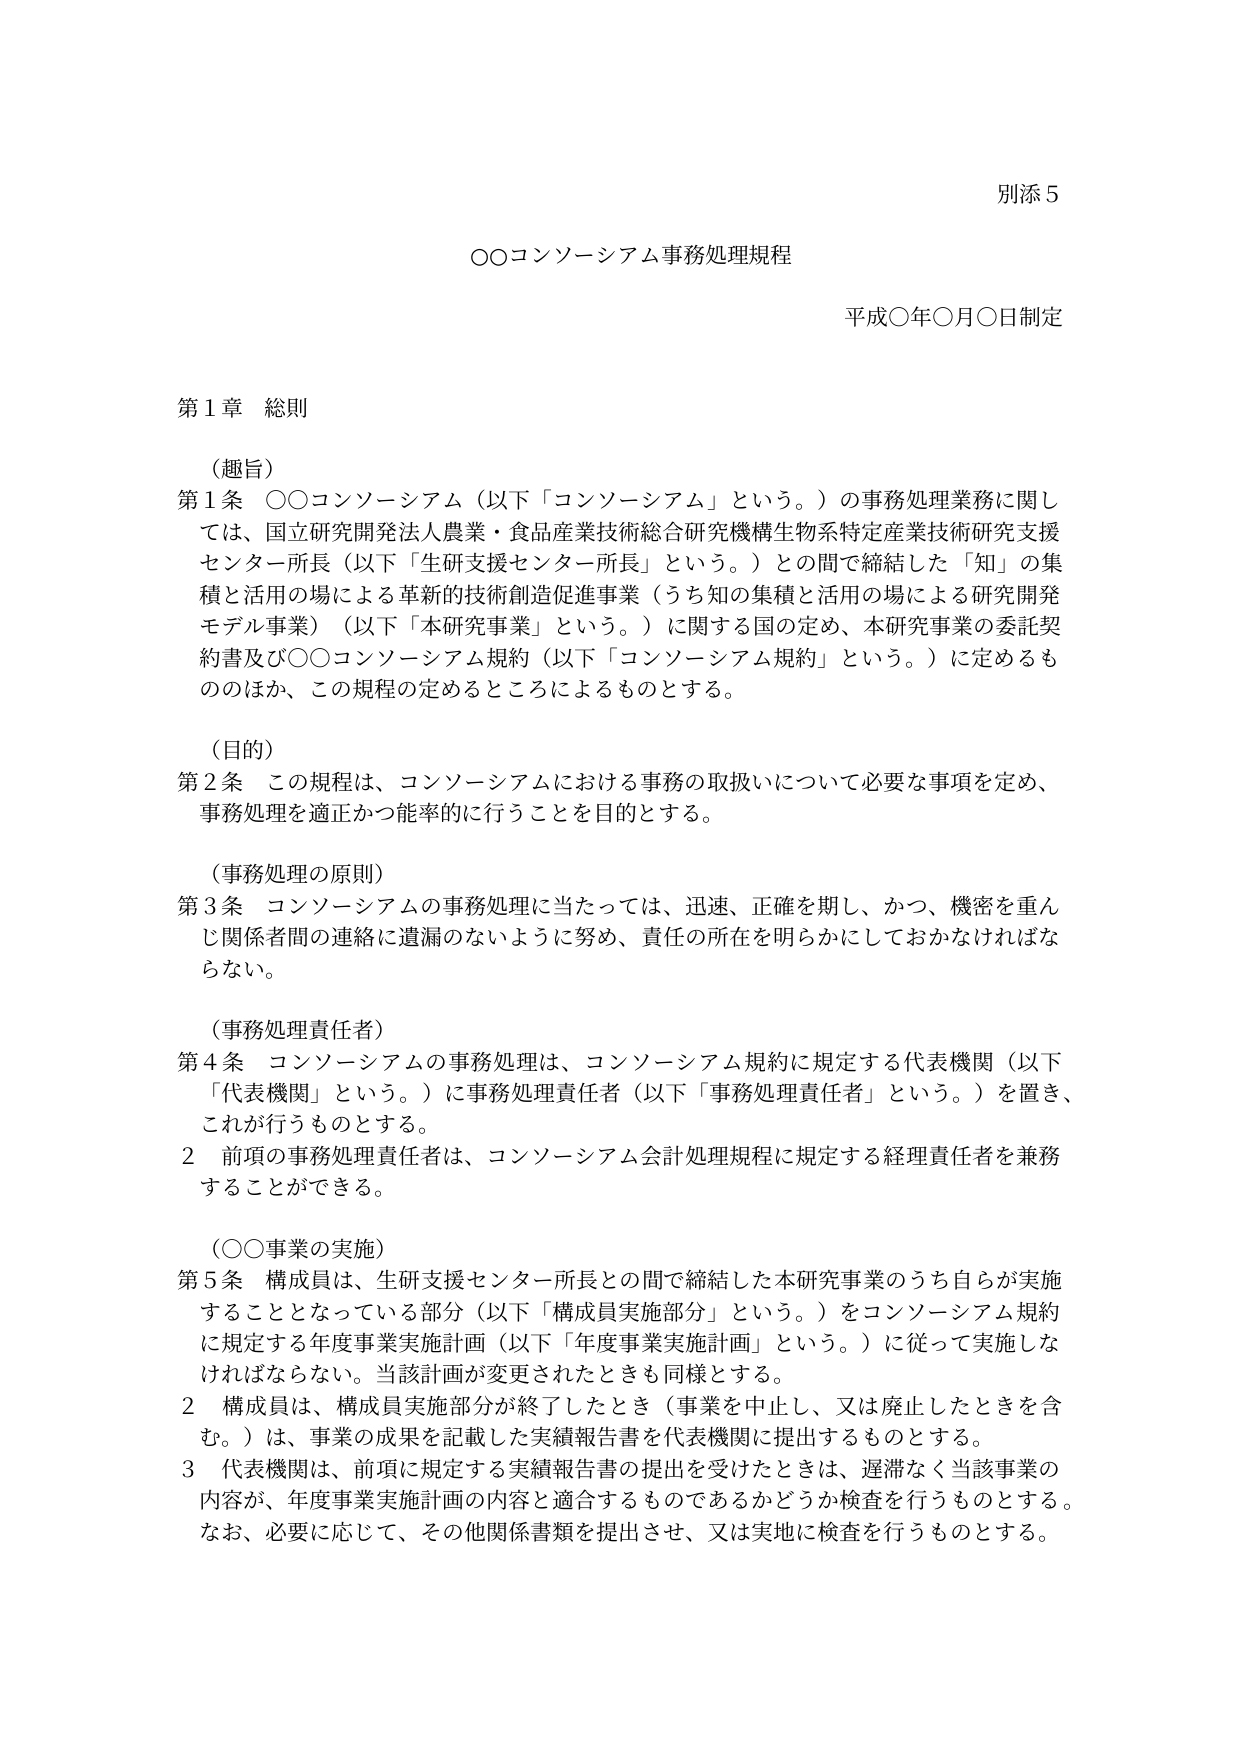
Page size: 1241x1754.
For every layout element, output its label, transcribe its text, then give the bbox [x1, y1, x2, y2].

text 第１章 総則 [177, 391, 1063, 422]
text 第５条 構成員は、生研支援センター所長との間で締結した本研究事業のうち自らが実施することとなっている部分（以下「構成員実施部分」という。）をコンソーシアム規約に規定する年度事業実施計画（以下「年度事業実施計画」という。）に従って実施しなければならない。当該計画が変更されたときも同様とする。 [177, 1263, 1063, 1389]
text 第１条 ○○コンソーシアム（以下「コンソーシアム」という。）の事務処理業務に関しては、国立研究開発法人農業・食品産業技術総合研究機構生物系特定産業技術研究支援センター所長（以下「生研支援センター所長」という。）との間で締結した「知」の集積と活用の場による革新的技術創造促進事業（うち知の集積と活用の場による研究開発モデル事業）（以下「本研究事業」という。）に関する国の定め、本研究事業の委託契約書及び○○コンソーシアム規約（以下「コンソーシアム規約」という。）に定めるもののほか、この規程の定めるところによるものとする。 [177, 483, 1063, 704]
text 別添５ [177, 177, 1063, 208]
text ○○コンソーシアム事務処理規程 [177, 238, 1063, 270]
text ２ 構成員は、構成員実施部分が終了したとき（事業を中止し、又は廃止したときを含む。）は、事業の成果を記載した実績報告書を代表機関に提出するものとする。 [177, 1389, 1063, 1452]
text （○○事業の実施） [177, 1232, 1063, 1263]
text （趣旨） [177, 452, 1063, 483]
text ２ 前項の事務処理責任者は、コンソーシアム会計処理規程に規定する経理責任者を兼務することができる。 [177, 1139, 1063, 1202]
text 第４条 コンソーシアムの事務処理は、コンソーシアム規約に規定する代表機関（以下「代表機関」という。）に事務処理責任者（以下「事務処理責任者」という。）を置き、これが行うものとする。 [177, 1045, 1063, 1139]
text （事務処理責任者） [177, 1013, 1063, 1045]
text 第２条 この規程は、コンソーシアムにおける事務の取扱いについて必要な事項を定め、事務処理を適正かつ能率的に行うことを目的とする。 [177, 765, 1063, 828]
text 第３条 コンソーシアムの事務処理に当たっては、迅速、正確を期し、かつ、機密を重んじ関係者間の連絡に遺漏のないように努め、責任の所在を明らかにしておかなければならない。 [177, 889, 1063, 983]
text （事務処理の原則） [177, 858, 1063, 889]
text 平成○年○月○日制定 [177, 300, 1063, 331]
text ３ 代表機関は、前項に規定する実績報告書の提出を受けたときは、遅滞なく当該事業の内容が、年度事業実施計画の内容と適合するものであるかどうか検査を行うものとする。なお、必要に応じて、その他関係書類を提出させ、又は実地に検査を行うものとする。 [177, 1452, 1063, 1546]
text （目的） [177, 733, 1063, 765]
